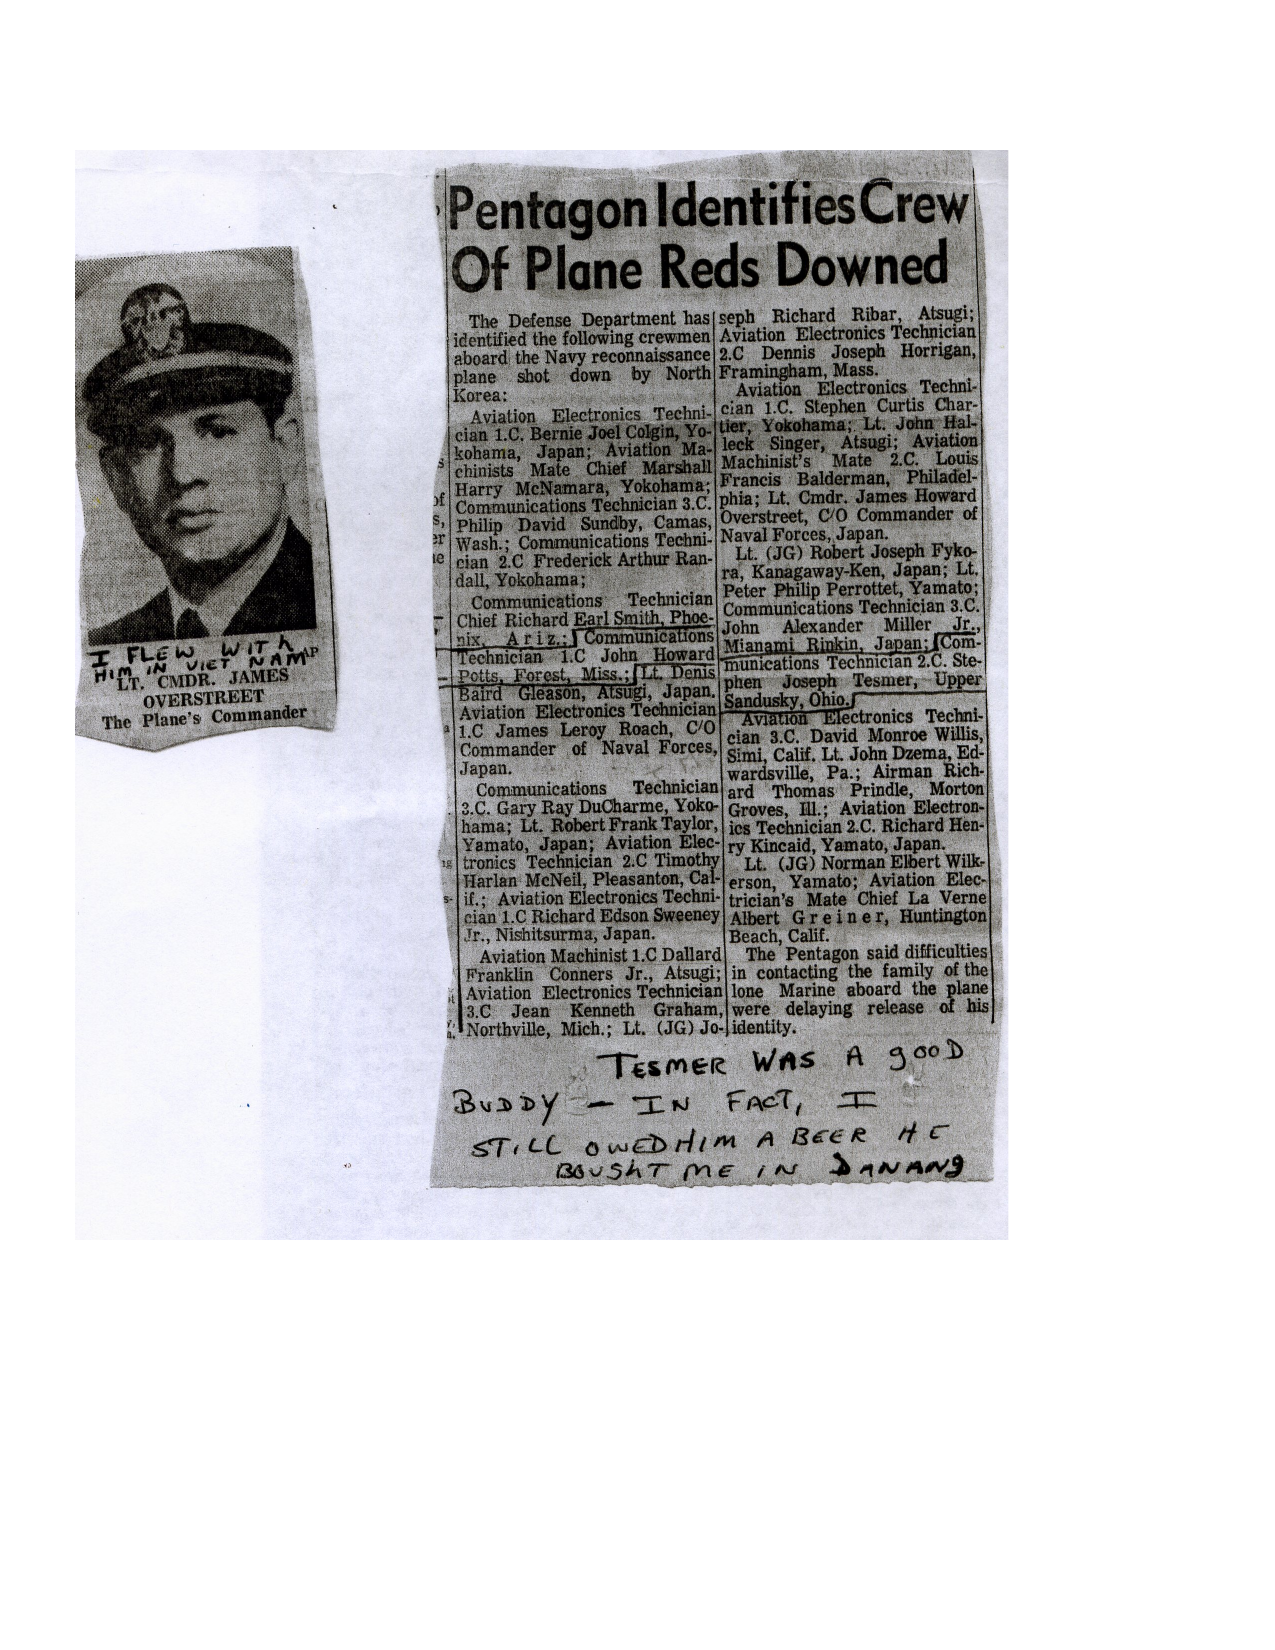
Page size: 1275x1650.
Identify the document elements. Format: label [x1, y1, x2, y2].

picture [75, 150, 1009, 1240]
